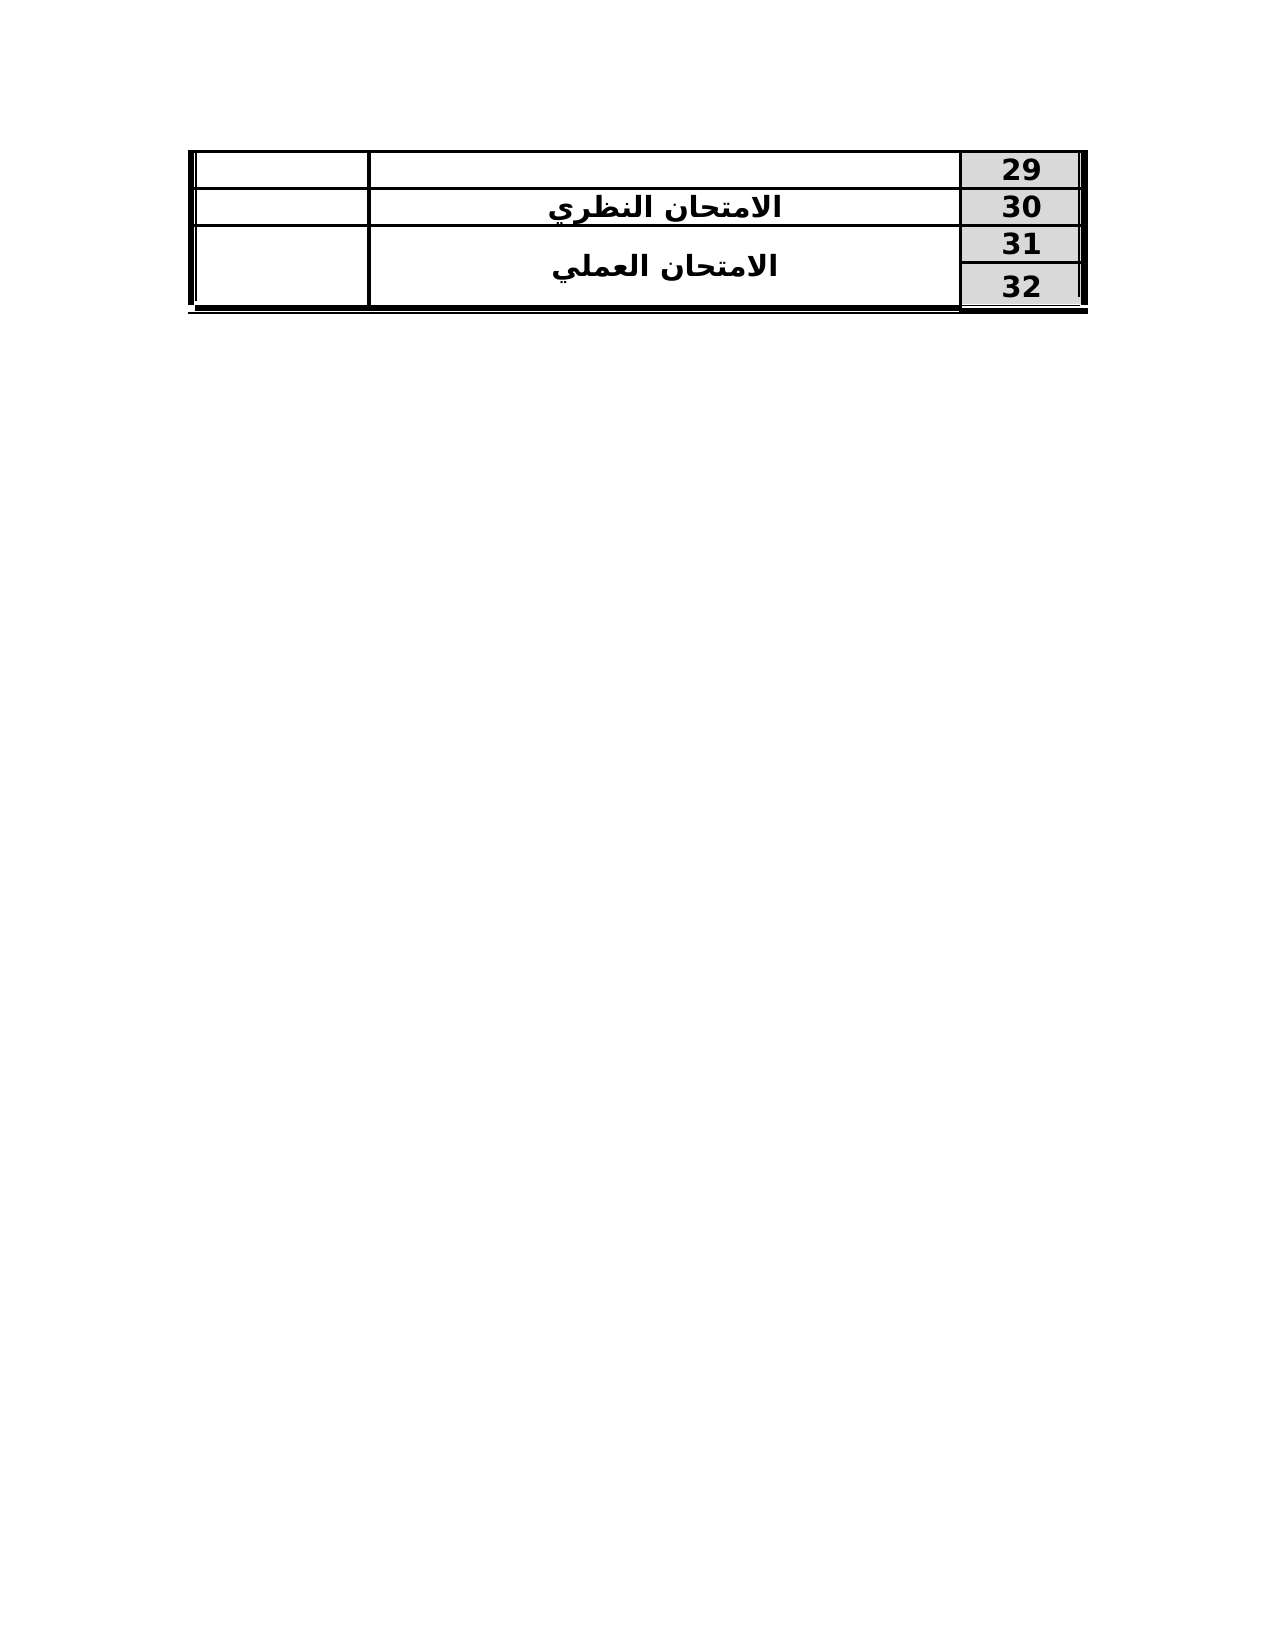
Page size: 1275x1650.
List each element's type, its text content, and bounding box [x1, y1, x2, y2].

table_cell [194, 227, 367, 304]
table_cell 31 [962, 227, 1078, 261]
table_cell الامتحان العملي [371, 227, 959, 304]
table_cell 32 [962, 264, 1081, 304]
table_cell الامتحان النظري [371, 190, 959, 224]
table_cell [197, 190, 367, 224]
table_cell 30 [962, 190, 1078, 224]
table_cell 29 [962, 153, 1078, 187]
